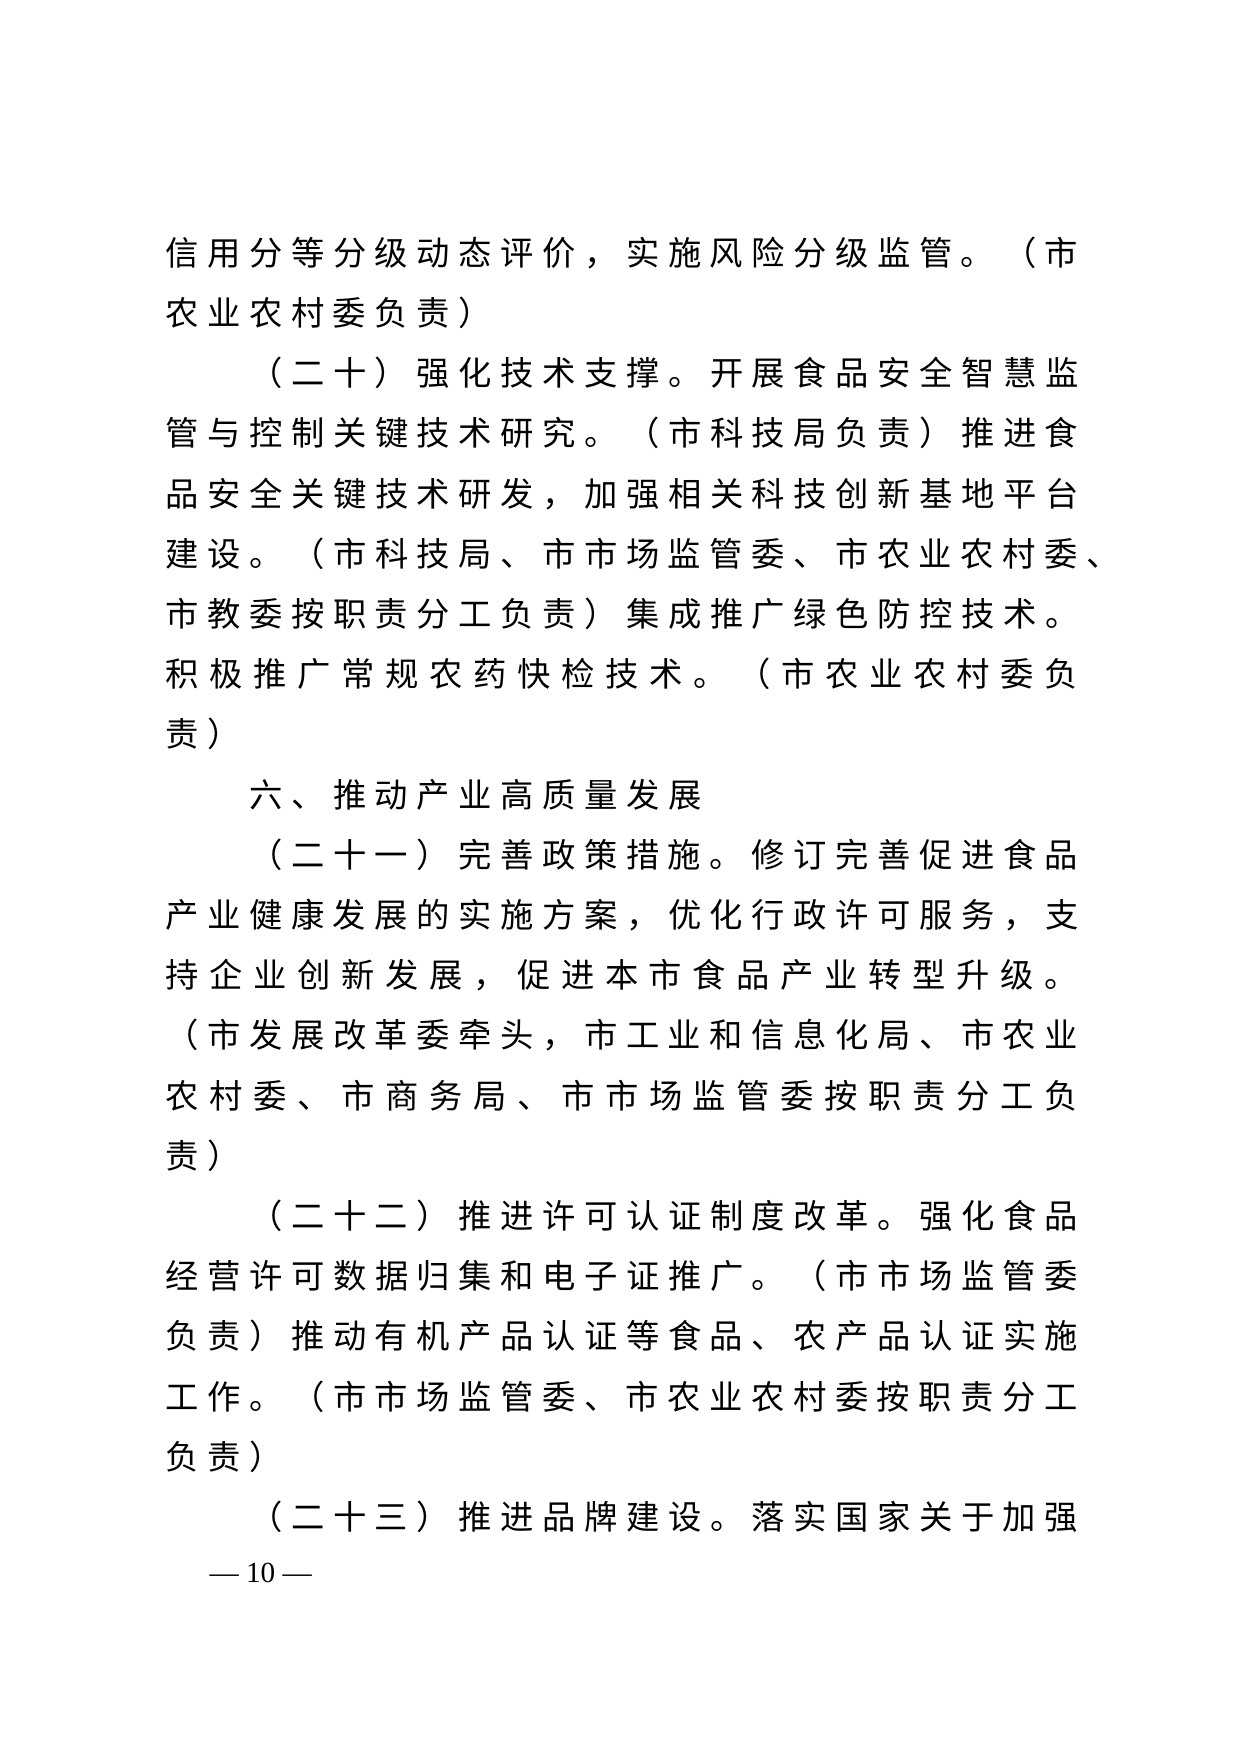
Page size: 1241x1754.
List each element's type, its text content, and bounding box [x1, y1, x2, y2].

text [165, 1485, 1087, 1545]
text （二十一）完善政策措施。修订完善促进食品产业健康发展的实施方案，优化行政许可服务，支持企业创新发展，促进本市食品产业转型升级。（市发展改革委牵头，市工业和信息化局、市农业农村委、市商务局、市市场监管委按职责分工负责） [165, 823, 1087, 1184]
text （二十）强化技术支撑。开展食品安全智慧监管与控制关键技术研究。（市科技局负责）推进食品安全关键技术研发，加强相关科技创新基地平台建设。（市科技局、市市场监管委、市农业农村委、市教委按职责分工负责）集成推广绿色防控技术。积极推广常规农药快检技术。（市农业农村委负责） [165, 341, 1087, 762]
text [165, 221, 1087, 341]
text （二十二）推进许可认证制度改革。强化食品经营许可数据归集和电子证推广。（市市场监管委负责）推动有机产品认证等食品、农产品认证实施工作。（市市场监管委、市农业农村委按职责分工负责） [165, 1184, 1087, 1485]
text 六、推动产业高质量发展 [165, 762, 1087, 823]
